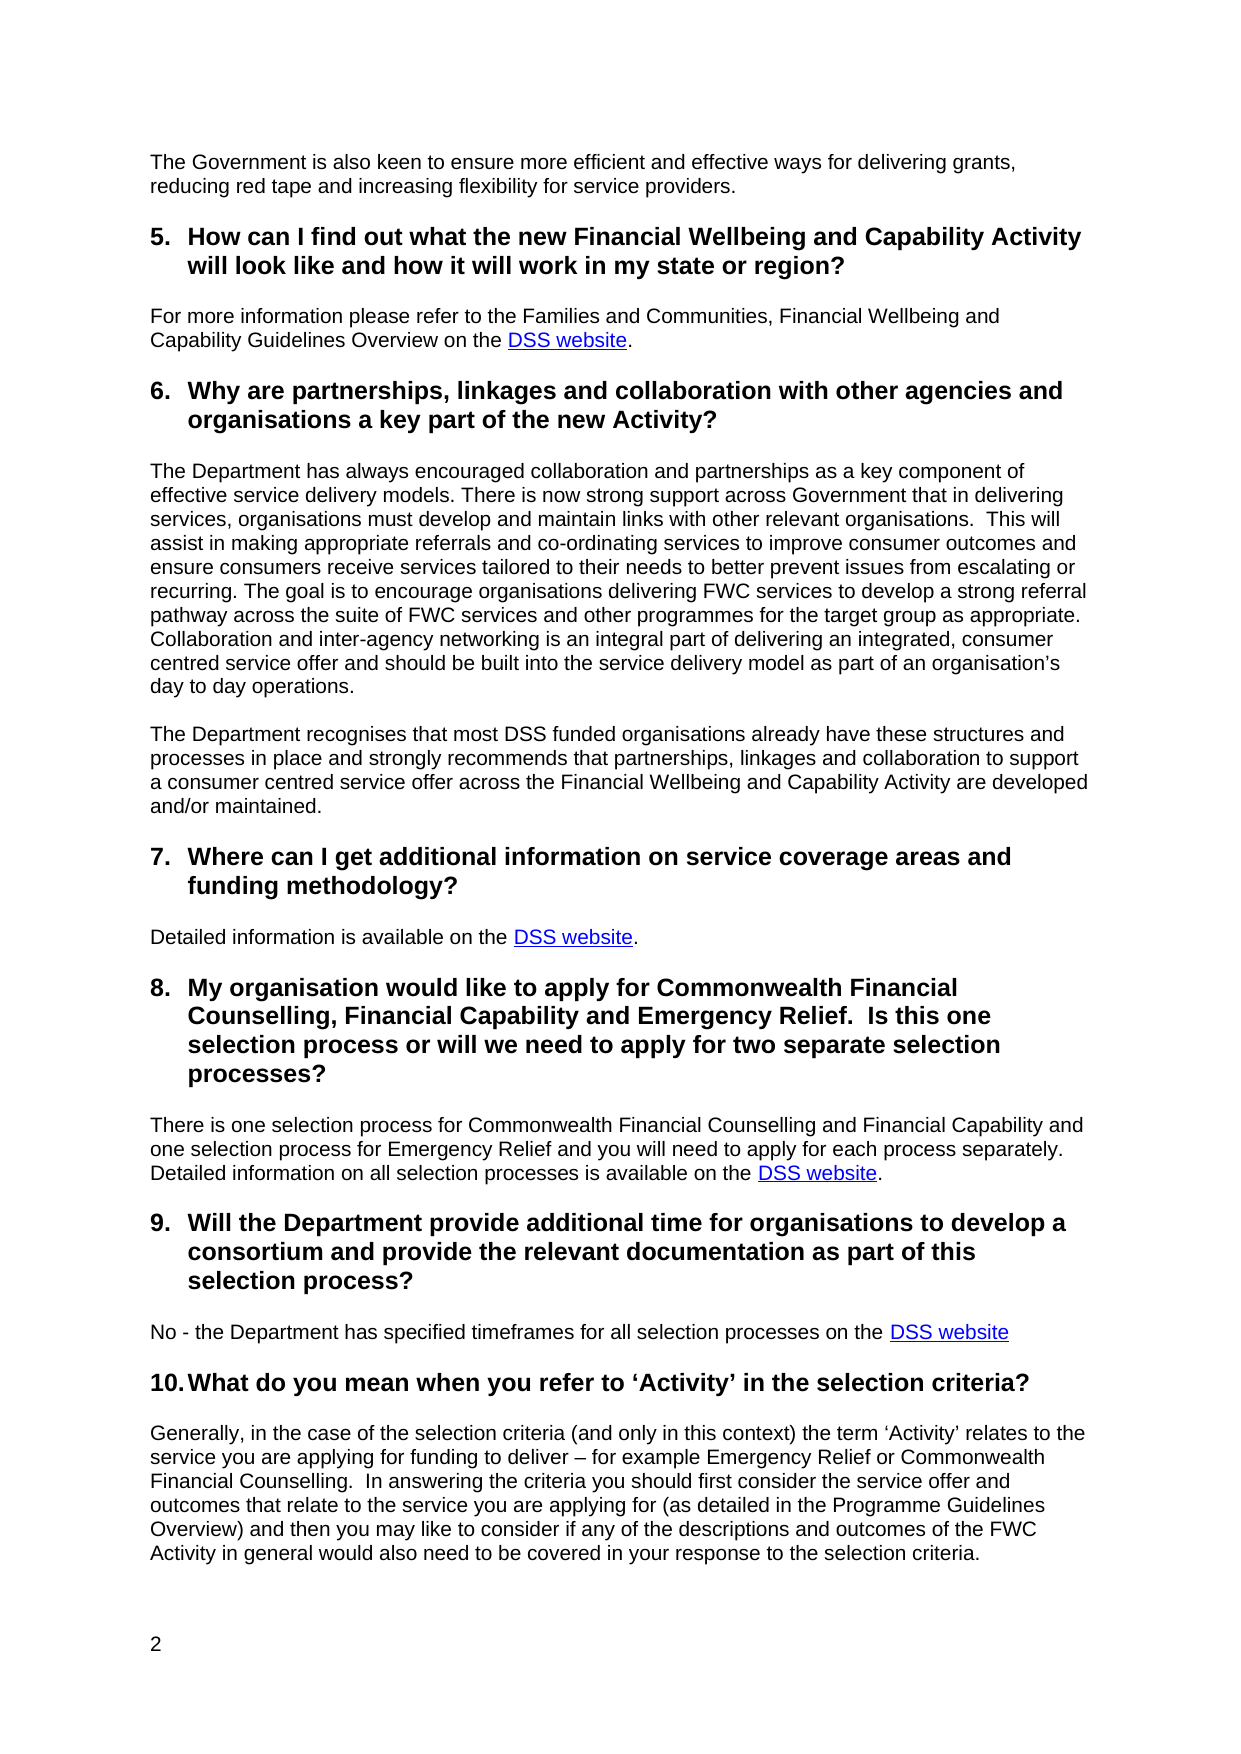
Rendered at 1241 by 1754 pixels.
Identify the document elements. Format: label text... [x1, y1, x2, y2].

subtitle My organisation would like to apply for Commonwealth Financial Counselling, Financial Capability and Emergency Relief. Is this one selection process or will we need to apply for two separate selection processes? [150, 972, 1090, 1087]
text There is one selection process for Commonwealth Financial Counselling and Financial Capability and one selection process for Emergency Relief and you will need to apply for each process separately. Detailed information on all selection processes is available on the DSS website. [150, 1112, 1090, 1184]
subtitle Where can I get additional information on service coverage areas and funding methodology? [150, 842, 1090, 899]
text Generally, in the case of the selection criteria (and only in this context) the term ‘Activity’ relates to the service you are applying for funding to deliver – for example Emergency Relief or Commonwealth Financial Counselling. In answering the criteria you should first consider the service offer and outcomes that relate to the service you are applying for (as detailed in the Programme Guidelines Overview) and then you may like to consider if any of the descriptions and outcomes of the FWC Activity in general would also need to be covered in your response to the selection criteria. [150, 1421, 1090, 1565]
text For more information please refer to the Families and Communities, Financial Wellbeing and Capability Guidelines Overview on the DSS website. [150, 304, 1090, 352]
text The Department has always encouraged collaboration and partnerships as a key component of effective service delivery models. There is now strong support across Government that in delivering services, organisations must develop and maintain links with other relevant organisations. This will assist in making appropriate referrals and co-ordinating services to improve consumer outcomes and ensure consumers receive services tailored to their needs to better prevent issues from escalating or recurring. The goal is to encourage organisations delivering FWC services to develop a strong referral pathway across the suite of FWC services and other programmes for the target group as appropriate. Collaboration and inter-agency networking is an integral part of delivering an integrated, consumer centred service offer and should be built into the service delivery model as part of an organisation’s day to day operations. [150, 459, 1090, 698]
subtitle How can I find out what the new Financial Wellbeing and Capability Activity will look like and how it will work in my state or region? [150, 222, 1090, 279]
text The Department recognises that most DSS funded organisations already have these structures and processes in place and strongly recommends that partnerships, linkages and collaboration to support a consumer centred service offer across the Financial Wellbeing and Capability Activity are developed and/or maintained. [150, 722, 1090, 818]
text No - the Department has specified timeframes for all selection processes on the DSS website [150, 1319, 1090, 1343]
subtitle What do you mean when you refer to ‘Activity’ in the selection criteria? [150, 1367, 1090, 1396]
subtitle Will the Department provide additional time for organisations to develop a consortium and provide the relevant documentation as part of this selection process? [150, 1208, 1090, 1294]
text The Government is also keen to ensure more efficient and effective ways for delivering grants, reducing red tape and increasing flexibility for service providers. [150, 150, 1090, 198]
text Detailed information is available on the DSS website. [150, 924, 1090, 948]
subtitle Why are partnerships, linkages and collaboration with other agencies and organisations a key part of the new Activity? [150, 376, 1090, 434]
